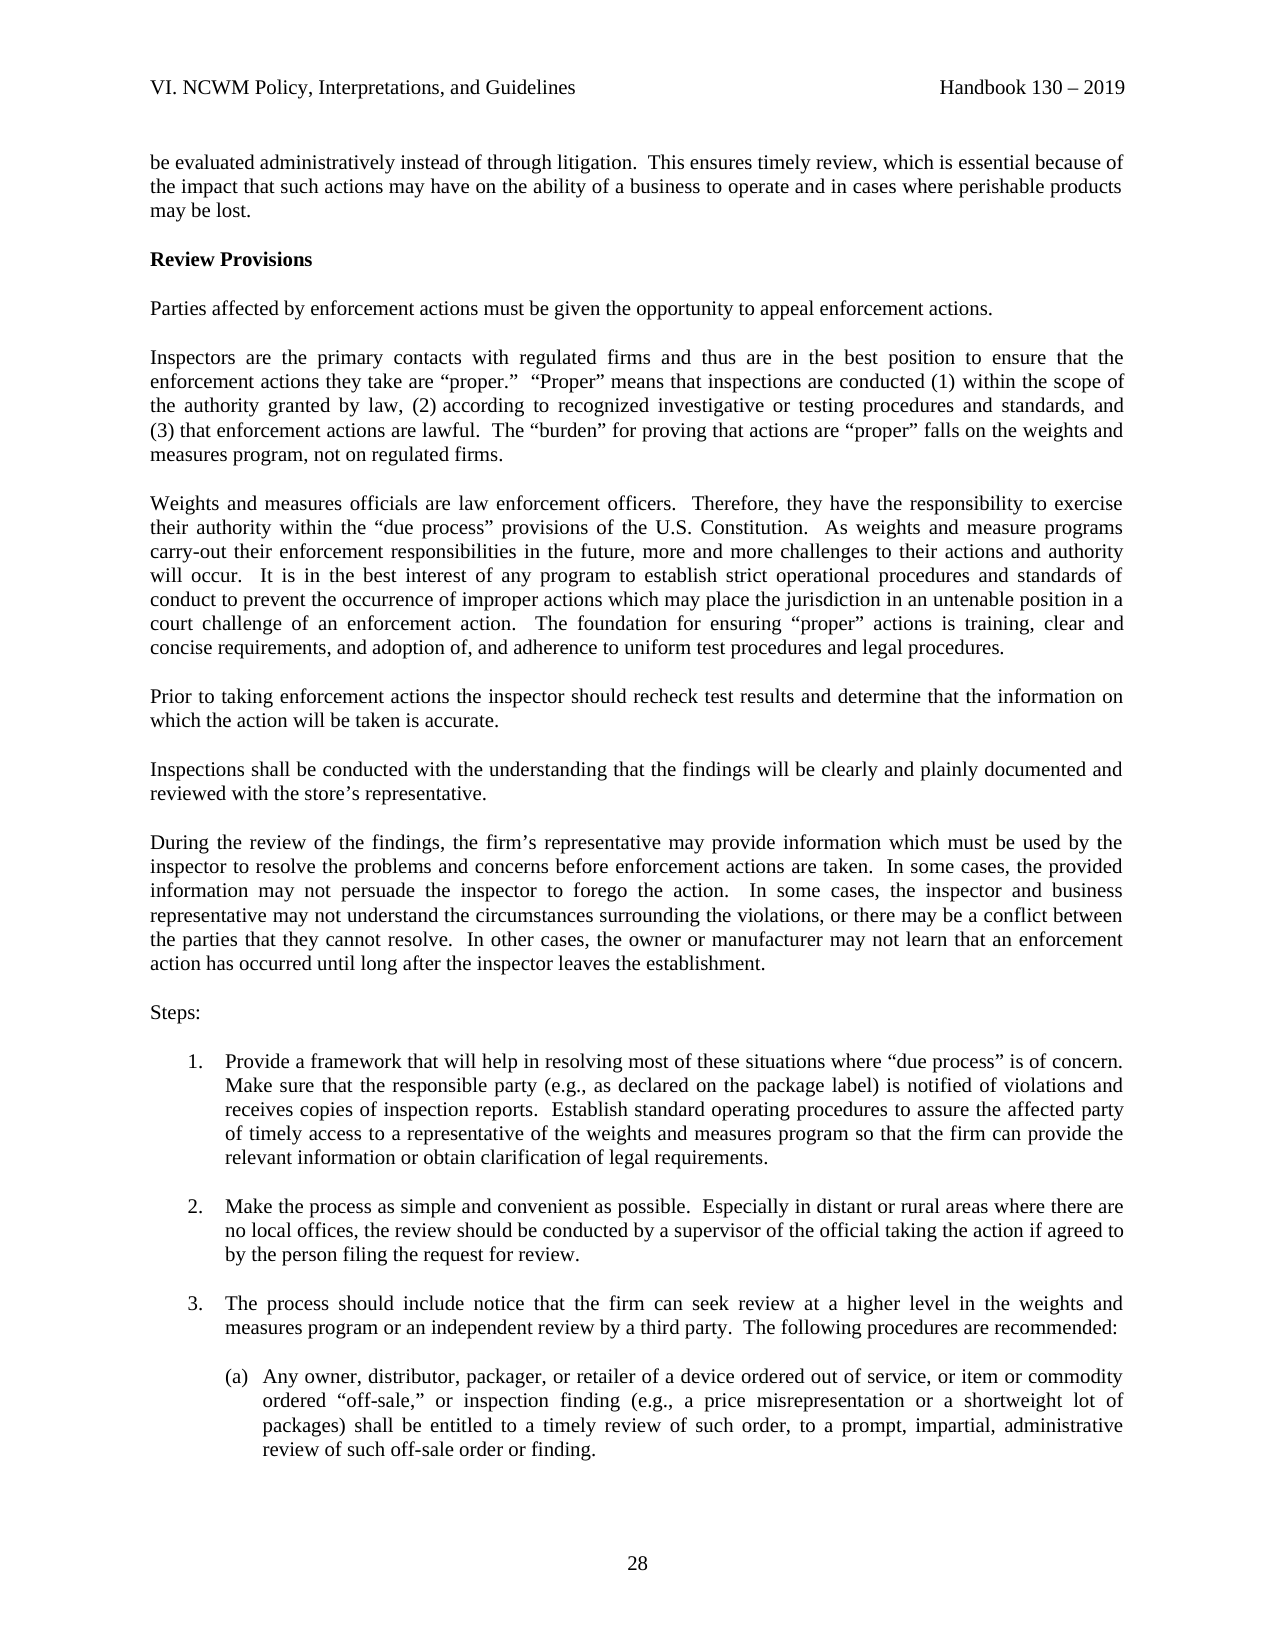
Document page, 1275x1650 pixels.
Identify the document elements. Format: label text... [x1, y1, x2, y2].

text (a) Any owner, distributor, packager, or retailer of a device ordered out of service, or item or commodity ordered “off-sale,” or inspection finding (e.g., a price misrepresentation or a shortweight lot of packages) shall be entitled to a timely review of such order, to a prompt, impartial, administrative review of such off-sale order or finding. [225, 1364, 1125, 1461]
text Parties affected by enforcement actions must be given the opportunity to appeal enforcement actions. [150, 296, 1125, 320]
text Inspections shall be conducted with the understanding that the findings will be clearly and plainly documented and reviewed with the store’s representative. [150, 757, 1125, 805]
text Inspectors are the primary contacts with regulated firms and thus are in the best position to ensure that the enforcement actions they take are “proper.” “Proper” means that inspections are conducted (1) within the scope of the authority granted by law, (2) according to recognized investigative or testing procedures and standards, and (3) that enforcement actions are lawful. The “burden” for proving that actions are “proper” falls on the weights and measures program, not on regulated firms. [150, 345, 1125, 466]
text Review Provisions [150, 247, 1125, 271]
text Prior to taking enforcement actions the inspector should recheck test results and determine that the information on which the action will be taken is accurate. [150, 684, 1125, 732]
text 1. Provide a framework that will help in resolving most of these situations where “due process” is of concern. Make sure that the responsible party (e.g., as declared on the package label) is notified of violations and receives copies of inspection reports. Establish standard operating procedures to assure the affected party of timely access to a representative of the weights and measures program so that the firm can provide the relevant information or obtain clarification of legal requirements. [187, 1049, 1125, 1169]
text Steps: [150, 1000, 1125, 1024]
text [150, 150, 1125, 222]
text Weights and measures officials are law enforcement officers. Therefore, they have the responsibility to exercise their authority within the “due process” provisions of the U.S. Constitution. As weights and measure programs carry-out their enforcement responsibilities in the future, more and more challenges to their actions and authority will occur. It is in the best interest of any program to establish strict operational procedures and standards of conduct to prevent the occurrence of improper actions which may place the jurisdiction in an untenable position in a court challenge of an enforcement action. The foundation for ensuring “proper” actions is training, clear and concise requirements, and adoption of, and adherence to uniform test procedures and legal procedures. [150, 491, 1125, 659]
text During the review of the findings, the firm’s representative may provide information which must be used by the inspector to resolve the problems and concerns before enforcement actions are taken. In some cases, the provided information may not persuade the inspector to forego the action. In some cases, the inspector and business representative may not understand the circumstances surrounding the violations, or there may be a conflict between the parties that they cannot resolve. In other cases, the owner or manufacturer may not learn that an enforcement action has occurred until long after the inspector leaves the establishment. [150, 830, 1125, 975]
text 2. Make the process as simple and convenient as possible. Especially in distant or rural areas where there are no local offices, the review should be conducted by a supervisor of the official taking the action if agreed to by the person filing the request for review. [187, 1194, 1125, 1266]
text 3. The process should include notice that the firm can seek review at a higher level in the weights and measures program or an independent review by a third party. The following procedures are recommended: [187, 1291, 1125, 1339]
